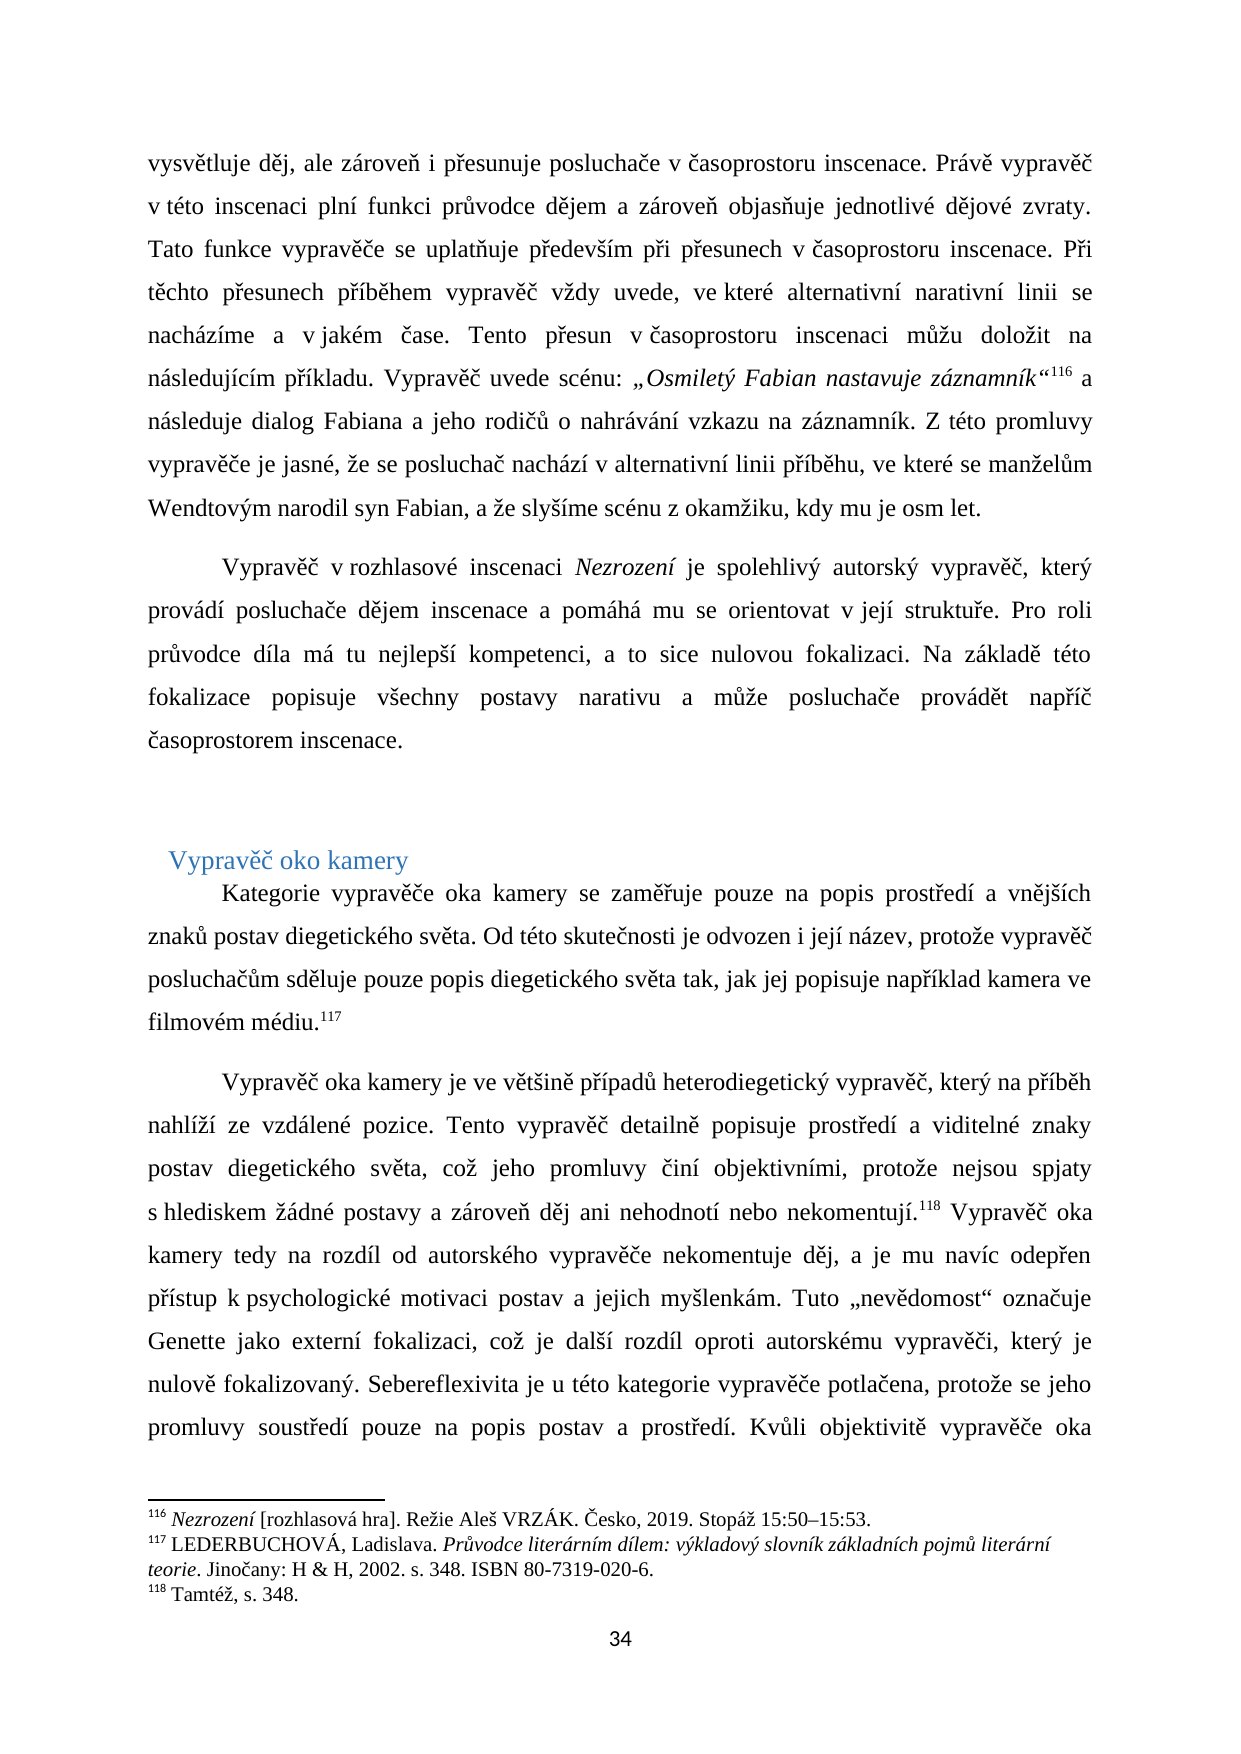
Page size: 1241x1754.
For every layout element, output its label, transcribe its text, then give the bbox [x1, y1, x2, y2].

text Vypravěč v rozhlasové inscenaci Nezrození je spolehlivý autorský vypravěč, který provádí posluchače dějem inscenace a pomáhá mu se orientovat v její struktuře. Pro roli průvodce díla má tu nejlepší kompetenci, a to sice nulovou fokalizaci. Na základě této fokalizace popisuje všechny postavy narativu a může posluchače provádět napříč časoprostorem inscenace. [148, 552, 1093, 754]
subtitle Vypravěč oko kamery [148, 844, 1093, 876]
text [148, 148, 1093, 521]
text Kategorie vypravěče oka kamery se zaměřuje pouze na popis prostředí a vnějších znaků postav diegetického světa. Od této skutečnosti je odvozen i její název, protože vypravěč posluchačům sděluje pouze popis diegetického světa tak, jak jej popisuje například kamera ve filmovém médiu. [148, 878, 1093, 1036]
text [148, 1067, 1093, 1441]
